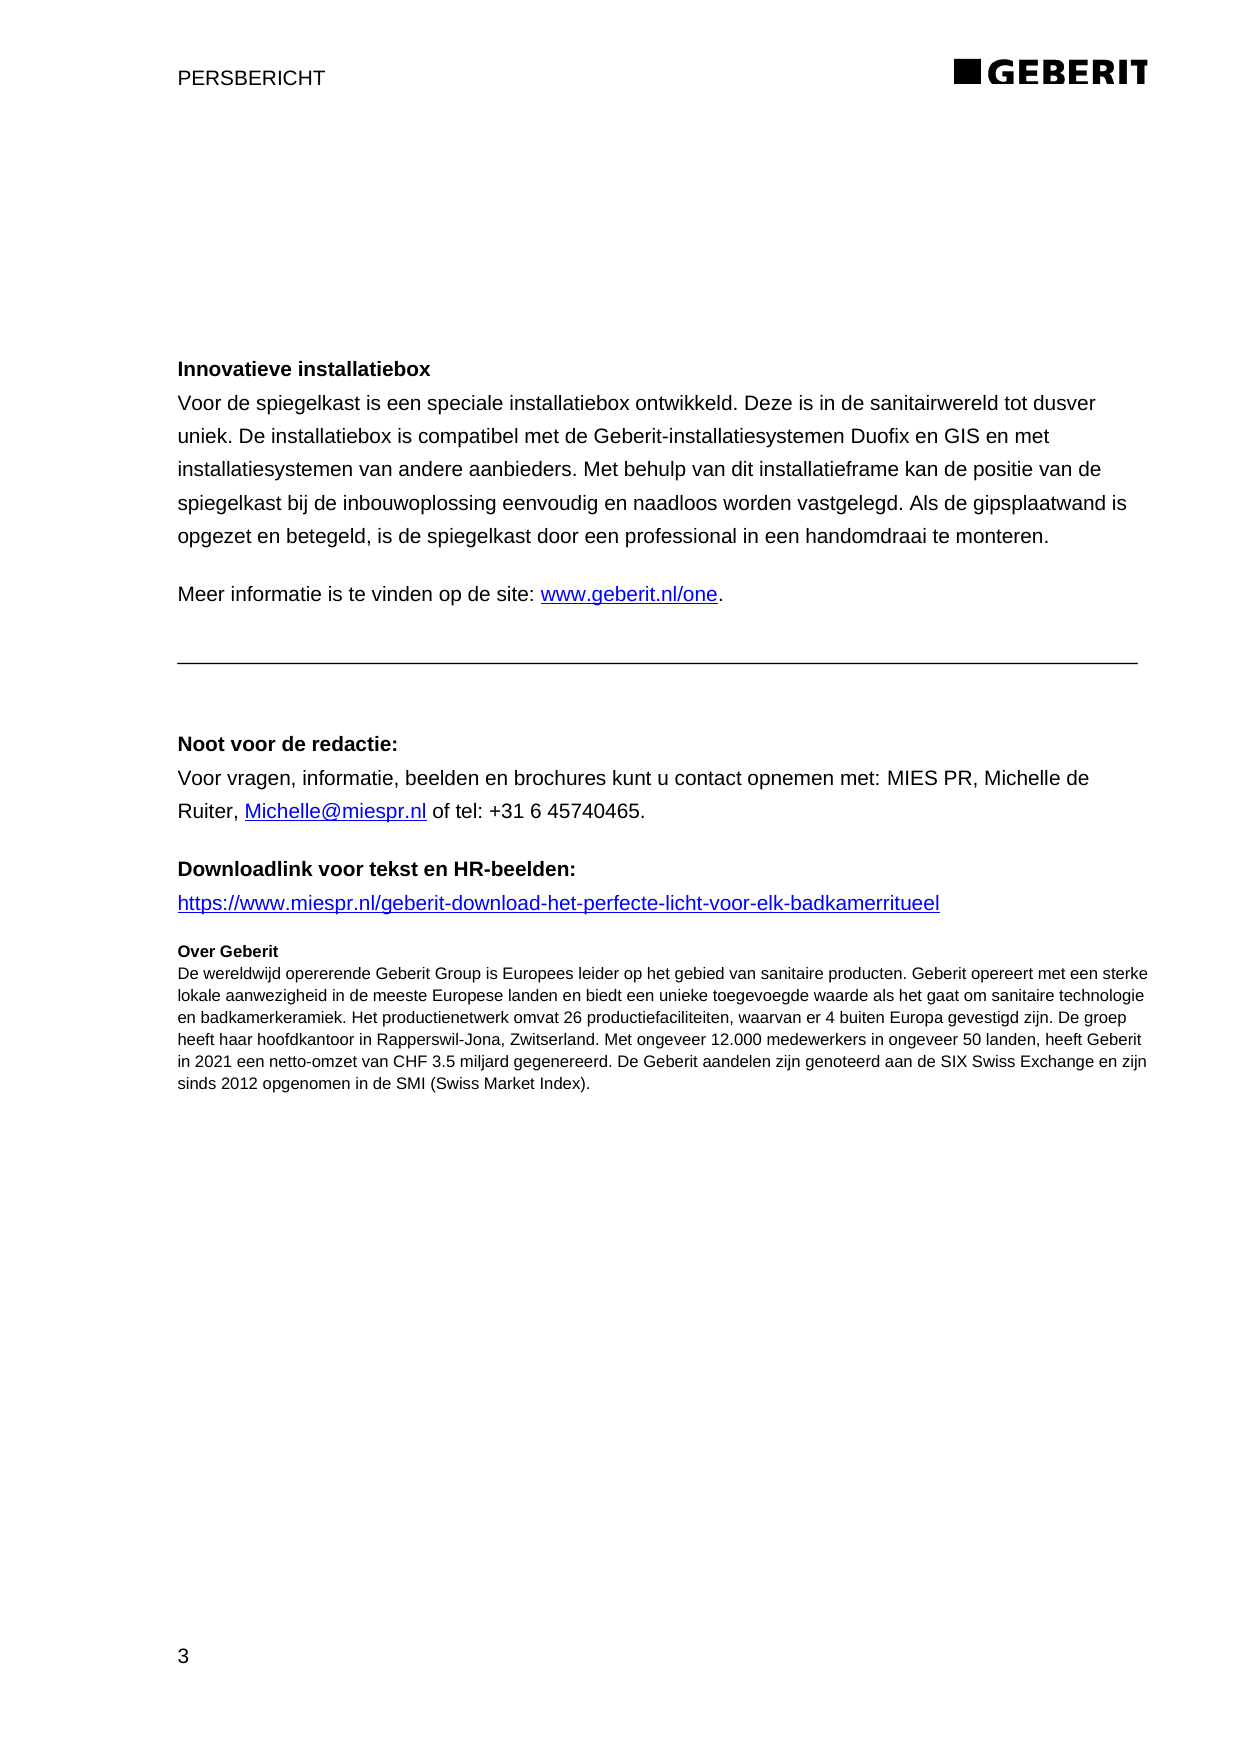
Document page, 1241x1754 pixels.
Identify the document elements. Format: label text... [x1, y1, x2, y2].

text Over Geberit De wereldwijd opererende Geberit Group is Europees leider op het gebied van sanitaire producten. Geberit opereert met een sterke lokale aanwezigheid in de meeste Europese landen en biedt een unieke toegevoegde waarde als het gaat om sanitaire technologie en badkamerkeramiek. Het productienetwerk omvat 26 productiefaciliteiten, waarvan er 4 buiten Europa gevestigd zijn. De groep heeft haar hoofdkantoor in Rapperswil-Jona, Zwitserland. Met ongeveer 12.000 medewerkers in ongeveer 50 landen, heeft Geberit in 2021 een netto-omzet van CHF 3.5 miljard gegenereerd. De Geberit aandelen zijn genoteerd aan de SIX Swiss Exchange en zijn sinds 2012 opgenomen in de SMI (Swiss Market Index). [177, 942, 1152, 1093]
text Noot voor de redactie: Voor vragen, informatie, beelden en brochures kunt u contact opnemen met: MIES PR, Michelle de Ruiter, Michelle@miespr.nl of tel: +31 6 45740465. [177, 725, 1152, 825]
picture [953, 58, 1148, 84]
text Voor de spiegelkast is een speciale installatiebox ontwikkeld. Deze is in de sanitairwereld tot dusver uniek. De installatiebox is compatibel met de Geberit-installatiesystemen Duofix en GIS en met installatiesystemen van andere aanbieders. Met behulp van dit installatieframe kan de positie van de spiegelkast bij de inbouwoplossing eenvoudig en naadloos worden vastgelegd. Als de gipsplaatwand is opgezet en betegeld, is de spiegelkast door een professional in een handomdraai te monteren. [177, 383, 1152, 550]
subtitle Innovatieve installatiebox [177, 350, 1152, 383]
text Downloadlink voor tekst en HR-beelden: https://www.miespr.nl/geberit-download-het-perfecte-licht-voor-elk-badkamerritueel [177, 850, 1152, 917]
text ___________________________________________________________________________________ [177, 633, 1152, 667]
text Meer informatie is te vinden op de site: www.geberit.nl/one. [177, 575, 1152, 608]
